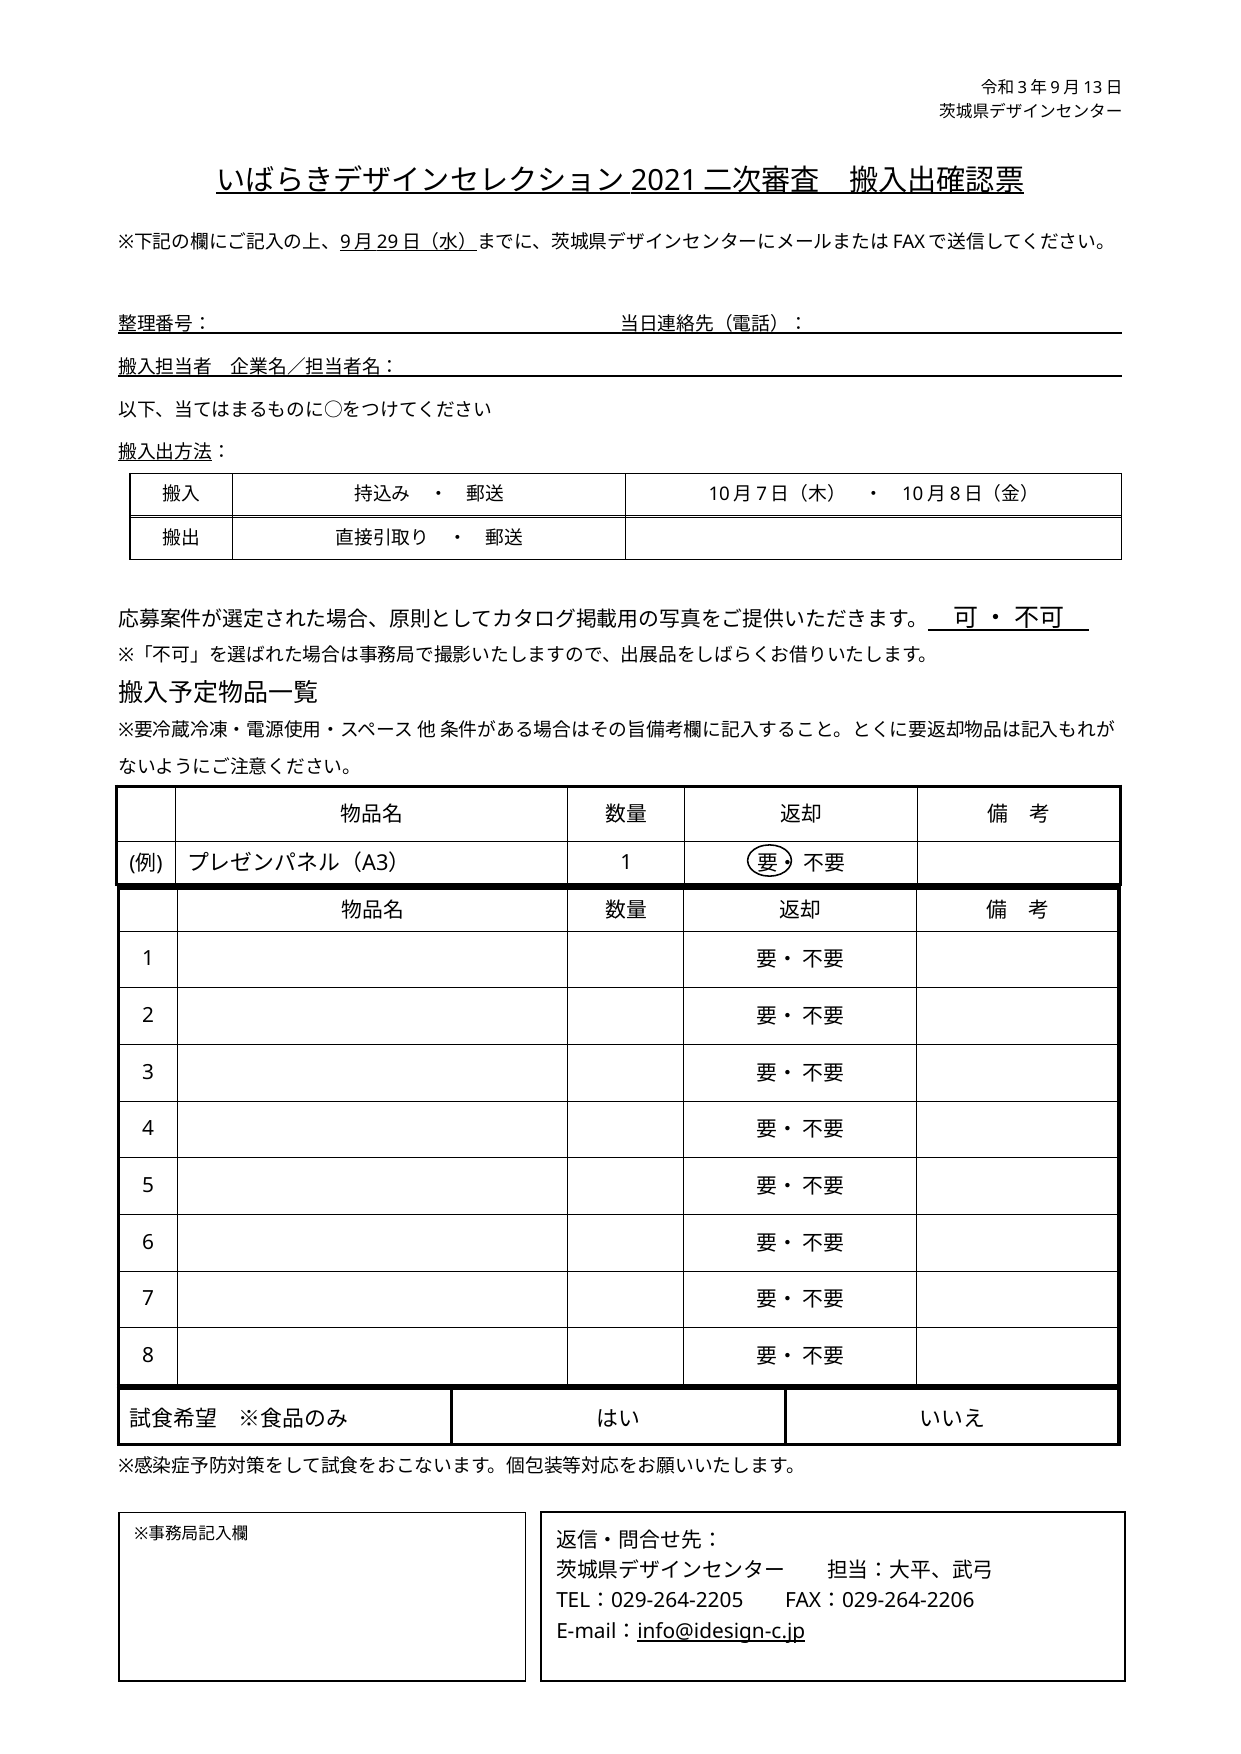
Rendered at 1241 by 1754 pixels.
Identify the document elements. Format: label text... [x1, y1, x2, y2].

table_cell [178, 1215, 567, 1271]
table_header 持込み ・ 郵送 [233, 474, 625, 515]
table_header 物品名 [176, 788, 567, 841]
table_cell [917, 1215, 1117, 1271]
table_cell 要・ 不要 [684, 932, 916, 987]
text 応募案件が選定された場合、原則としてカタログ掲載用の写真をご提供いただきます。 可 ・ 不可 [118, 597, 1122, 634]
table_cell 搬出 [131, 518, 232, 558]
table_cell 要・ 不要 [684, 1045, 916, 1101]
table_cell [178, 1045, 567, 1101]
table_header 10月7日（木） ・ 10月8日（金） [626, 474, 1121, 515]
table_header いいえ [787, 1390, 1117, 1443]
table_cell [568, 988, 683, 1044]
table_cell [917, 1158, 1117, 1214]
table_header 数量 [568, 890, 683, 931]
table_cell 1 [568, 842, 684, 883]
table_cell [917, 1102, 1117, 1157]
table_cell [917, 1328, 1117, 1384]
table_cell 直接引取り ・ 郵送 [233, 518, 625, 558]
text ※「不可」を選ばれた場合は事務局で撮影いたしますので、出展品をしばらくお借りいたします。 [118, 634, 1122, 672]
table_header 搬入 [131, 474, 232, 515]
table_cell [917, 1272, 1117, 1327]
table_cell [568, 1102, 683, 1157]
text いばらきデザインセレクション2021二次審査 搬入出確認票 [118, 140, 1122, 215]
table_cell [917, 988, 1117, 1044]
table_header 試食希望 ※食品のみ [120, 1390, 450, 1443]
table_cell [178, 988, 567, 1044]
table_cell 3 [120, 1045, 177, 1101]
table_cell 要・ 不要 [684, 1328, 916, 1384]
table_cell 要・ 不要 [684, 1272, 916, 1327]
table_cell [918, 842, 1119, 883]
table_cell 要・ 不要 [684, 1102, 916, 1157]
table_header 返却 [684, 890, 916, 931]
table_cell 2 [120, 988, 177, 1044]
table_cell [178, 1272, 567, 1327]
table_cell 要・ 不要 [684, 1158, 916, 1214]
table_cell [568, 1215, 683, 1271]
text 整理番号： 当日連絡先（電話）： [118, 304, 1122, 332]
table_cell 8 [120, 1328, 177, 1384]
table_header 物品名 [178, 890, 567, 931]
table_cell 要・ 不要 [684, 1215, 916, 1271]
table_cell [568, 1272, 683, 1327]
table_cell 1 [120, 932, 177, 987]
text 以下、当てはまるものに○をつけてください [118, 390, 1122, 427]
table_cell プレゼンパネル（A3） [176, 842, 567, 883]
table_header 備 考 [918, 788, 1119, 841]
table_cell (例) [118, 842, 175, 883]
text 搬入担当者 企業名／担当者名： [118, 347, 1122, 375]
table_cell 6 [120, 1215, 177, 1271]
table_cell 4 [120, 1102, 177, 1157]
text 搬入出方法： [118, 431, 1122, 469]
table_cell [178, 1102, 567, 1157]
text ※感染症予防対策をして試食をおこないます。個包装等対応をお願いいたします。 [118, 1446, 1122, 1483]
table_header はい [453, 1390, 784, 1443]
table_cell [178, 1328, 567, 1384]
table_cell 5 [120, 1158, 177, 1214]
table_cell [568, 1045, 683, 1101]
table_cell [917, 932, 1117, 987]
table_header [118, 788, 175, 841]
table_header 備 考 [917, 890, 1117, 931]
table_cell [178, 932, 567, 987]
table_cell [568, 1328, 683, 1384]
text ※要冷蔵冷凍・電源使用・スペース 他 条件がある場合はその旨備考欄に記入すること。とくに要返却物品は記入もれがないようにご注意ください。 [118, 709, 1122, 784]
table_header [120, 890, 177, 931]
table_cell 要・ 不要 [685, 842, 917, 883]
table_cell [568, 1158, 683, 1214]
table_cell [178, 1158, 567, 1214]
table_cell [568, 932, 683, 987]
text 搬入予定物品一覧 [118, 672, 1122, 709]
table_cell [626, 518, 1121, 558]
table_header 返却 [685, 788, 917, 841]
table_header 数量 [568, 788, 684, 841]
table_cell [917, 1045, 1117, 1101]
table_cell 要・ 不要 [684, 988, 916, 1044]
text ※下記の欄にご記入の上、9月29日（水）までに、茨城県デザインセンターにメールまたはFAXで送信してください。 [118, 221, 1137, 259]
table_cell 7 [120, 1272, 177, 1327]
